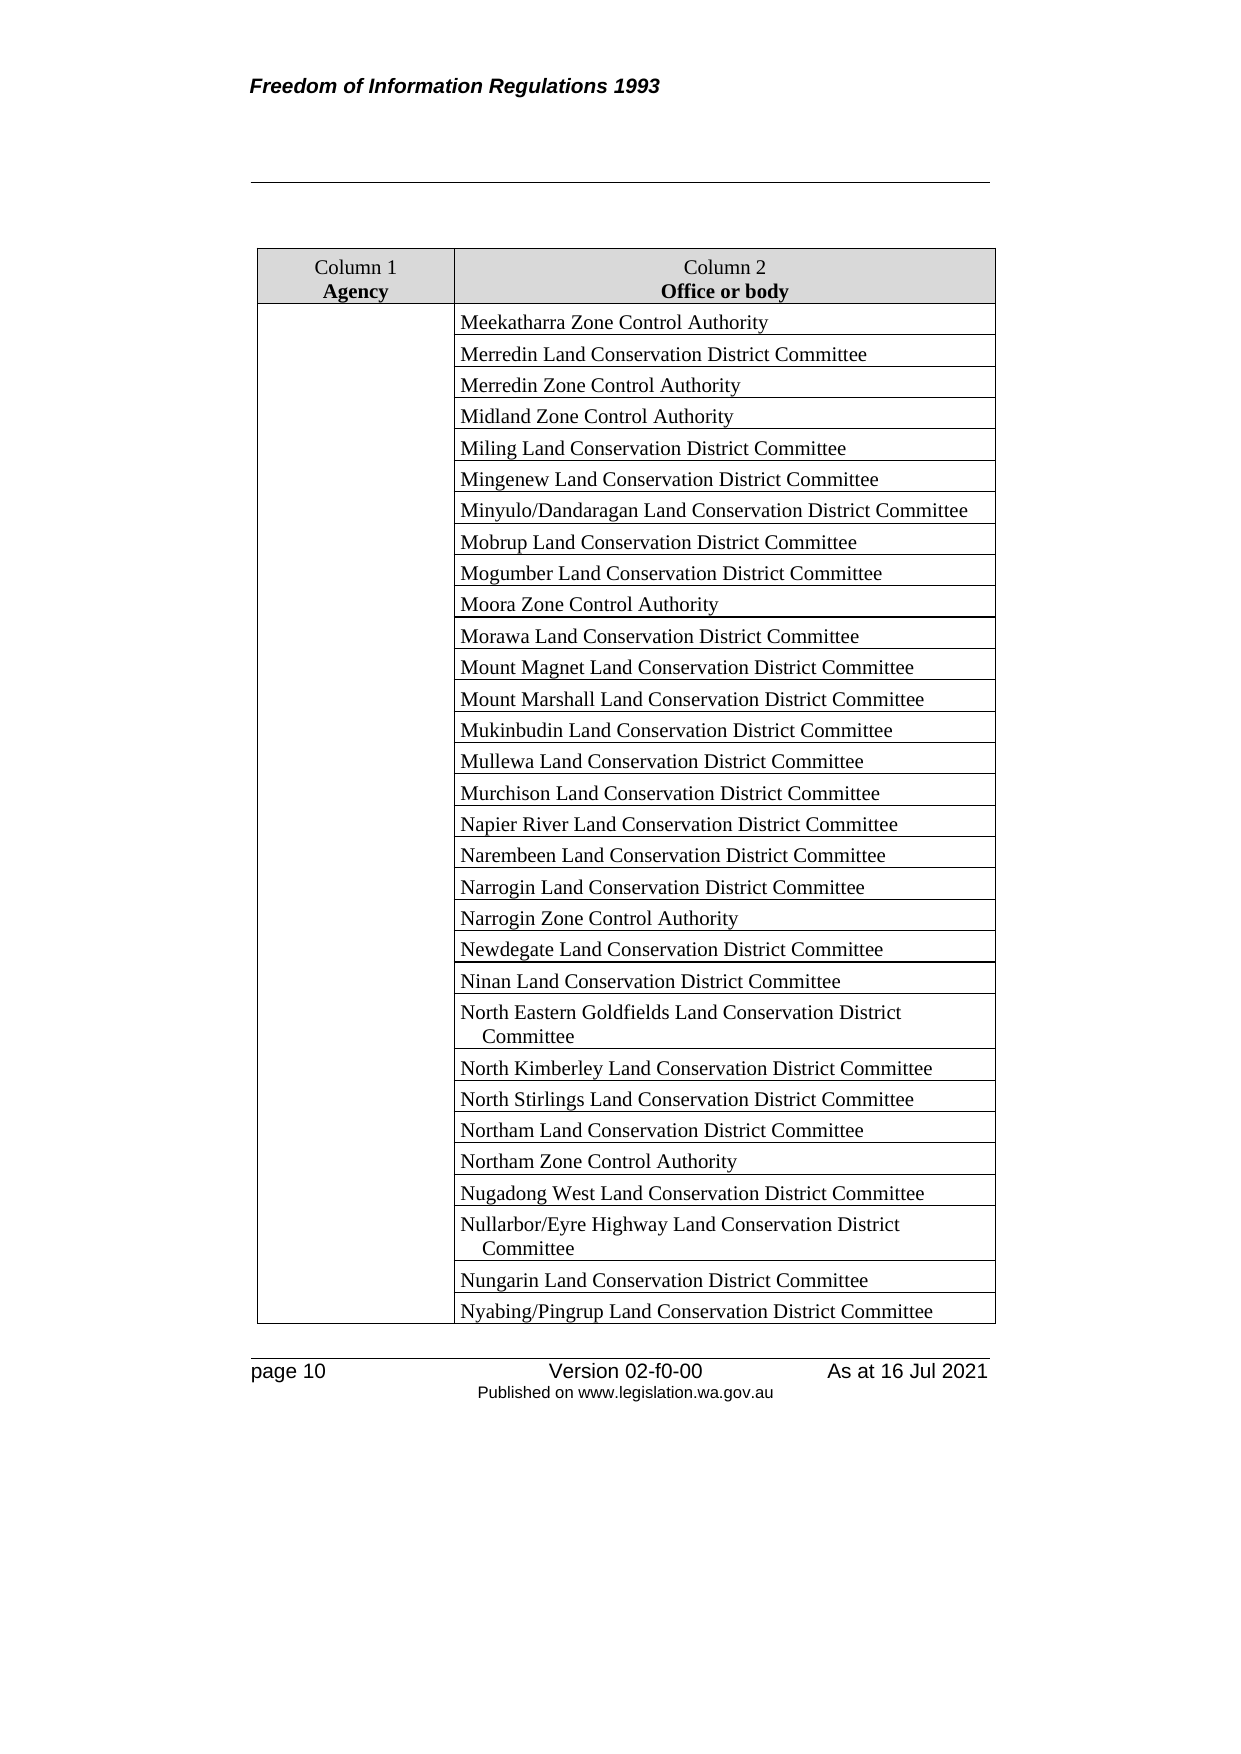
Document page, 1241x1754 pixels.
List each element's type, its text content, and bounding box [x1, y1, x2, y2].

table_cell Narrogin Zone Control Authority [455, 900, 995, 930]
table_cell Nungarin Land Conservation District Committee [455, 1261, 995, 1292]
table_cell Nugadong West Land Conservation District Committee [455, 1175, 995, 1205]
table_header Column 2 Office or body [455, 249, 995, 303]
table_cell Mogumber Land Conservation District Committee [455, 555, 995, 585]
table_cell Northam Zone Control Authority [455, 1143, 995, 1173]
table_cell Nullarbor/Eyre Highway Land Conservation District Committee [455, 1206, 995, 1260]
table_cell Merredin Zone Control Authority [455, 367, 995, 397]
table_cell Moora Zone Control Authority [455, 586, 995, 616]
table_cell Miling Land Conservation District Committee [455, 429, 995, 460]
table_cell Northam Land Conservation District Committee [455, 1112, 995, 1142]
table_cell Mingenew Land Conservation District Committee [455, 461, 995, 491]
table_cell Ninan Land Conservation District Committee [455, 963, 995, 993]
table_cell Merredin Land Conservation District Committee [455, 335, 995, 366]
table_cell Nyabing/Pingrup Land Conservation District Committee [455, 1293, 995, 1323]
table_cell Murchison Land Conservation District Committee [455, 774, 995, 804]
table_cell Midland Zone Control Authority [455, 398, 995, 428]
table_cell North Eastern Goldfields Land Conservation District Committee [455, 994, 995, 1048]
table_cell Mount Marshall Land Conservation District Committee [455, 680, 995, 711]
table_cell Napier River Land Conservation District Committee [455, 806, 995, 836]
table_header Column 1 Agency [258, 249, 454, 303]
table_cell Narrogin Land Conservation District Committee [455, 868, 995, 899]
table_cell Morawa Land Conservation District Committee [455, 618, 995, 648]
table_cell Mount Magnet Land Conservation District Committee [455, 649, 995, 679]
table_cell North Stirlings Land Conservation District Committee [455, 1081, 995, 1111]
table_cell Mukinbudin Land Conservation District Committee [455, 712, 995, 742]
table_cell Minyulo/Dandaragan Land Conservation District Committee [455, 492, 995, 522]
table_cell Mullewa Land Conservation District Committee [455, 743, 995, 773]
table_cell North Kimberley Land Conservation District Committee [455, 1049, 995, 1079]
table_cell Narembeen Land Conservation District Committee [455, 837, 995, 867]
table_cell Mobrup Land Conservation District Committee [455, 524, 995, 554]
table_cell Newdegate Land Conservation District Committee [455, 931, 995, 961]
table_cell Meekatharra Zone Control Authority [455, 304, 995, 334]
